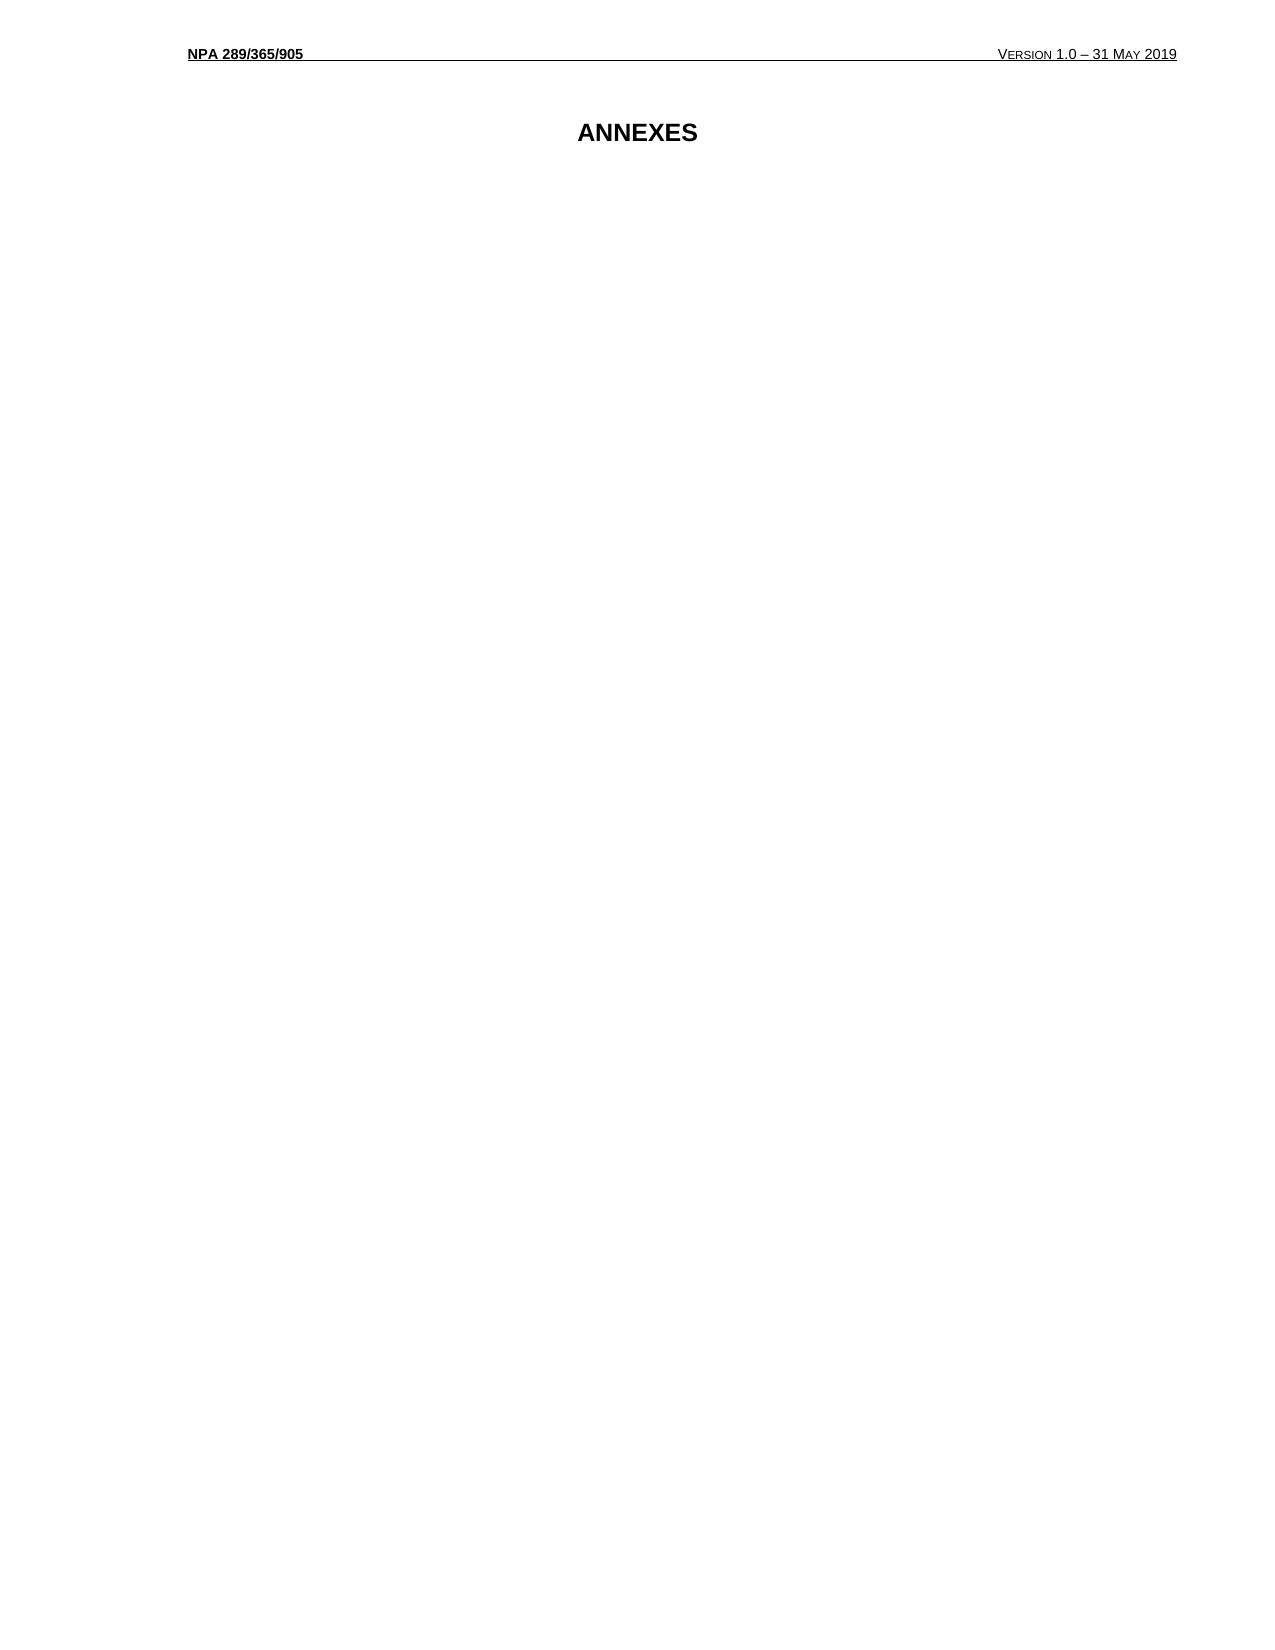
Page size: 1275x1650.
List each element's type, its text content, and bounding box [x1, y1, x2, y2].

subtitle ANNEXES [187, 118, 1087, 146]
